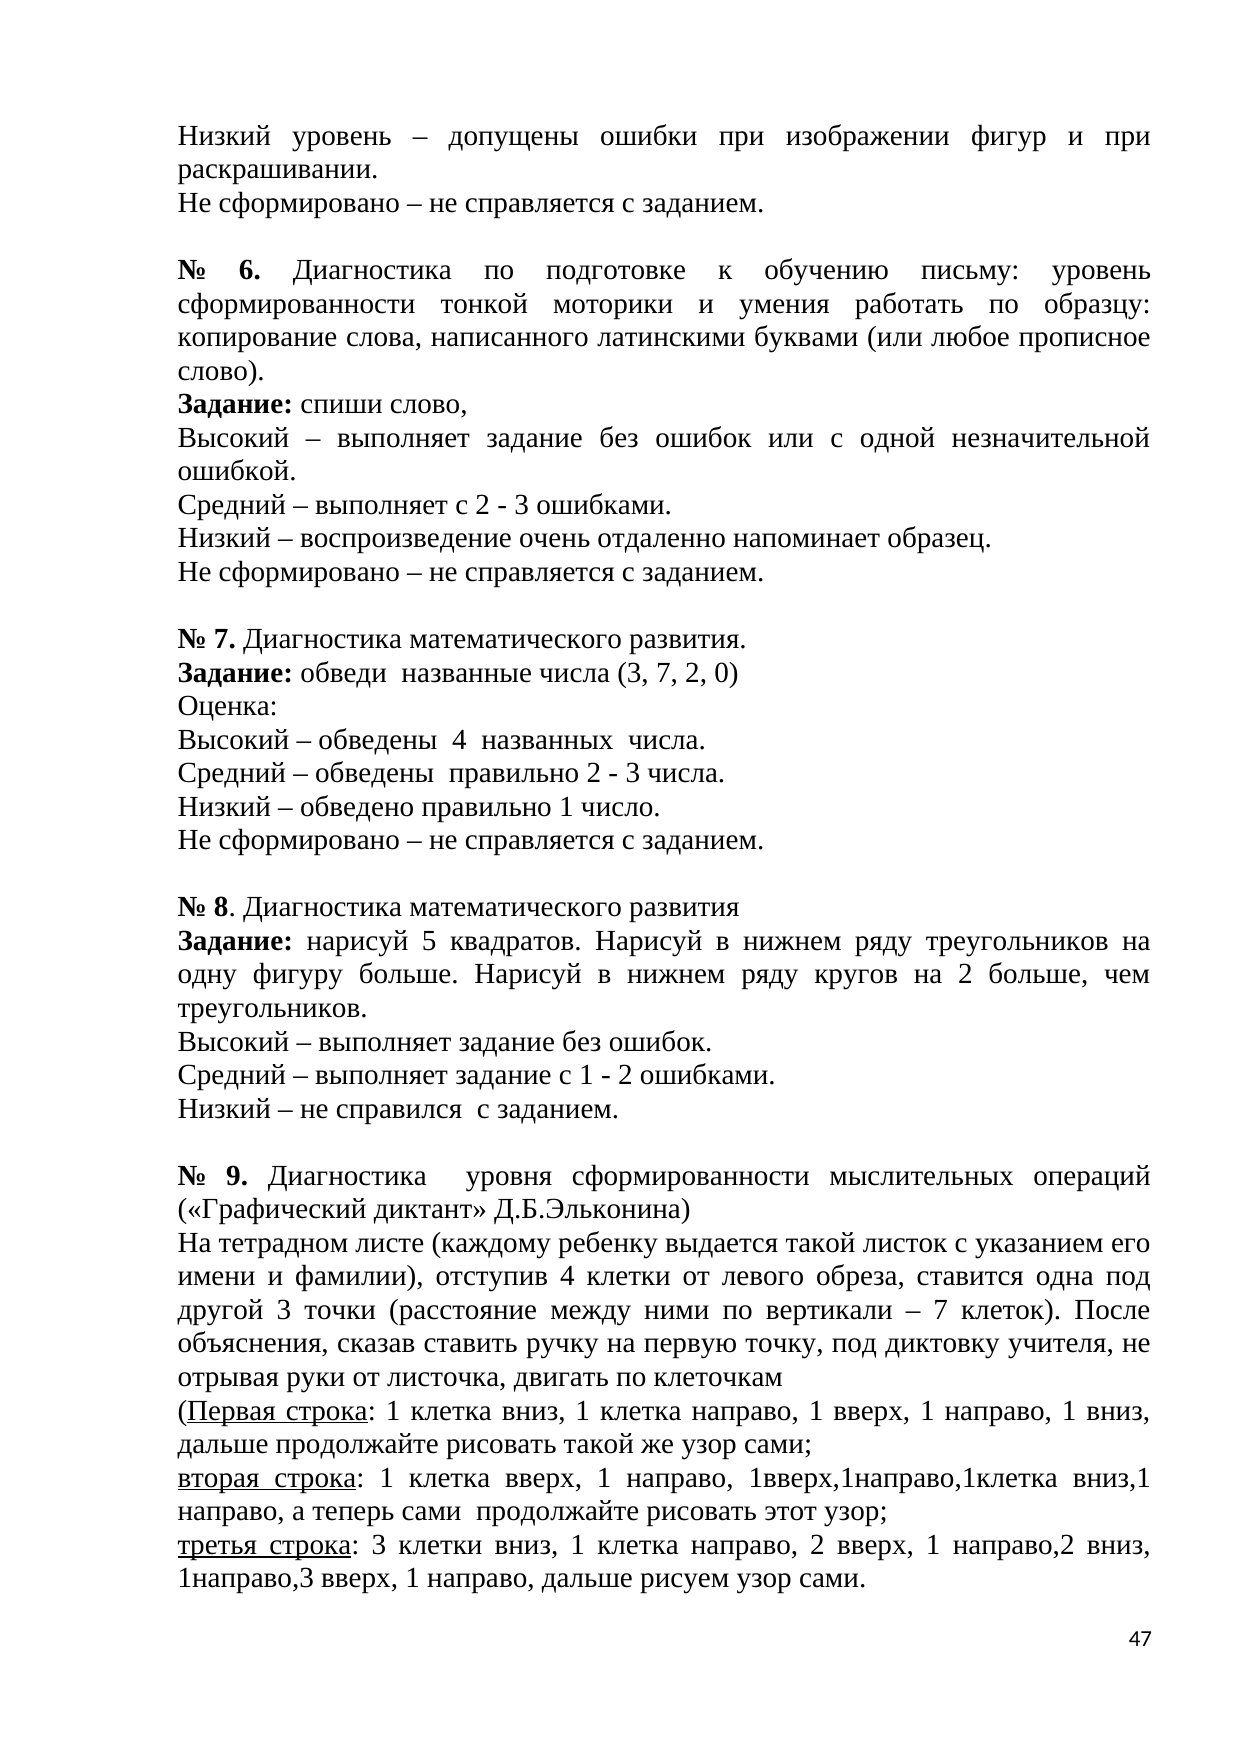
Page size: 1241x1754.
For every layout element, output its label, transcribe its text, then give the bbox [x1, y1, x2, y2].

text Средний – выполняет задание с 1 - 2 ошибками. [177, 1057, 1152, 1091]
text Не сформировано – не справляется с заданием. [177, 822, 1152, 856]
text Не сформировано – не справляется с заданием. [177, 554, 1152, 588]
text Задание: обведи названные числа (3, 7, 2, 0) [177, 655, 1152, 688]
text Низкий уровень – допущены ошибки при изображении фигур и при раскрашивании. [177, 118, 1152, 185]
text Высокий – обведены 4 названных числа. [177, 722, 1152, 755]
text третья строка: 3 клетки вниз, 1 клетка направо, 2 вверх, 1 направо,2 вниз, 1направо,3 вверх, 1 направо, дальше рисуем узор сами. [177, 1527, 1152, 1594]
text Средний – обведены правильно 2 - 3 числа. [177, 755, 1152, 789]
text Не сформировано – не справляется с заданием. [177, 185, 1152, 219]
text Задание: нарисуй 5 квадратов. Нарисуй в нижнем ряду треугольников на одну фигуру больше. Нарисуй в нижнем ряду кругов на 2 больше, чем треугольников. [177, 923, 1152, 1024]
text Средний – выполняет с 2 - 3 ошибками. [177, 487, 1152, 521]
text Высокий – выполняет задание без ошибок. [177, 1024, 1152, 1057]
text № 8. Диагностика математического развития [177, 889, 1152, 923]
text Оценка: [177, 688, 1152, 722]
text Низкий – обведено правильно 1 число. [177, 789, 1152, 822]
text Высокий – выполняет задание без ошибок или с одной незначительной ошибкой. [177, 420, 1152, 487]
text имени и фамилии), отступив 4 клетки от левого обреза, ставится одна под другой 3 точки (расстояние между ними по вертикали – 7 клеток). После объяснения, сказав ставить ручку на первую точку, под диктовку учителя, не отрывая руки от листочка, двигать по клеточкам [177, 1258, 1152, 1393]
text № 6. Диагностика по подготовке к обучению письму: уровень сформированности тонкой моторики и умения работать по образцу: копирование слова, написанного латинскими буквами (или любое прописное слово). [177, 252, 1152, 386]
text На тетрадном листе (каждому ребенку выдается такой листок с указанием его [177, 1225, 1152, 1258]
text вторая строка: 1 клетка вверх, 1 направо, 1вверх,1направо,1клетка вниз,1 направо, а теперь сами продолжайте рисовать этот узор; [177, 1460, 1152, 1527]
text № 7. Диагностика математического развития. [177, 621, 1152, 655]
text (Первая строка: 1 клетка вниз, 1 клетка направо, 1 вверх, 1 направо, 1 вниз, дальше продолжайте рисовать такой же узор сами; [177, 1393, 1152, 1460]
text Задание: спиши слово, [177, 386, 1152, 420]
text Низкий – воспроизведение очень отдаленно напоминает образец. [177, 521, 1152, 554]
text № 9. Диагностика уровня сформированности мыслительных операций («Графический диктант» Д.Б.Эльконина) [177, 1158, 1152, 1225]
text Низкий – не справился с заданием. [177, 1091, 1152, 1124]
